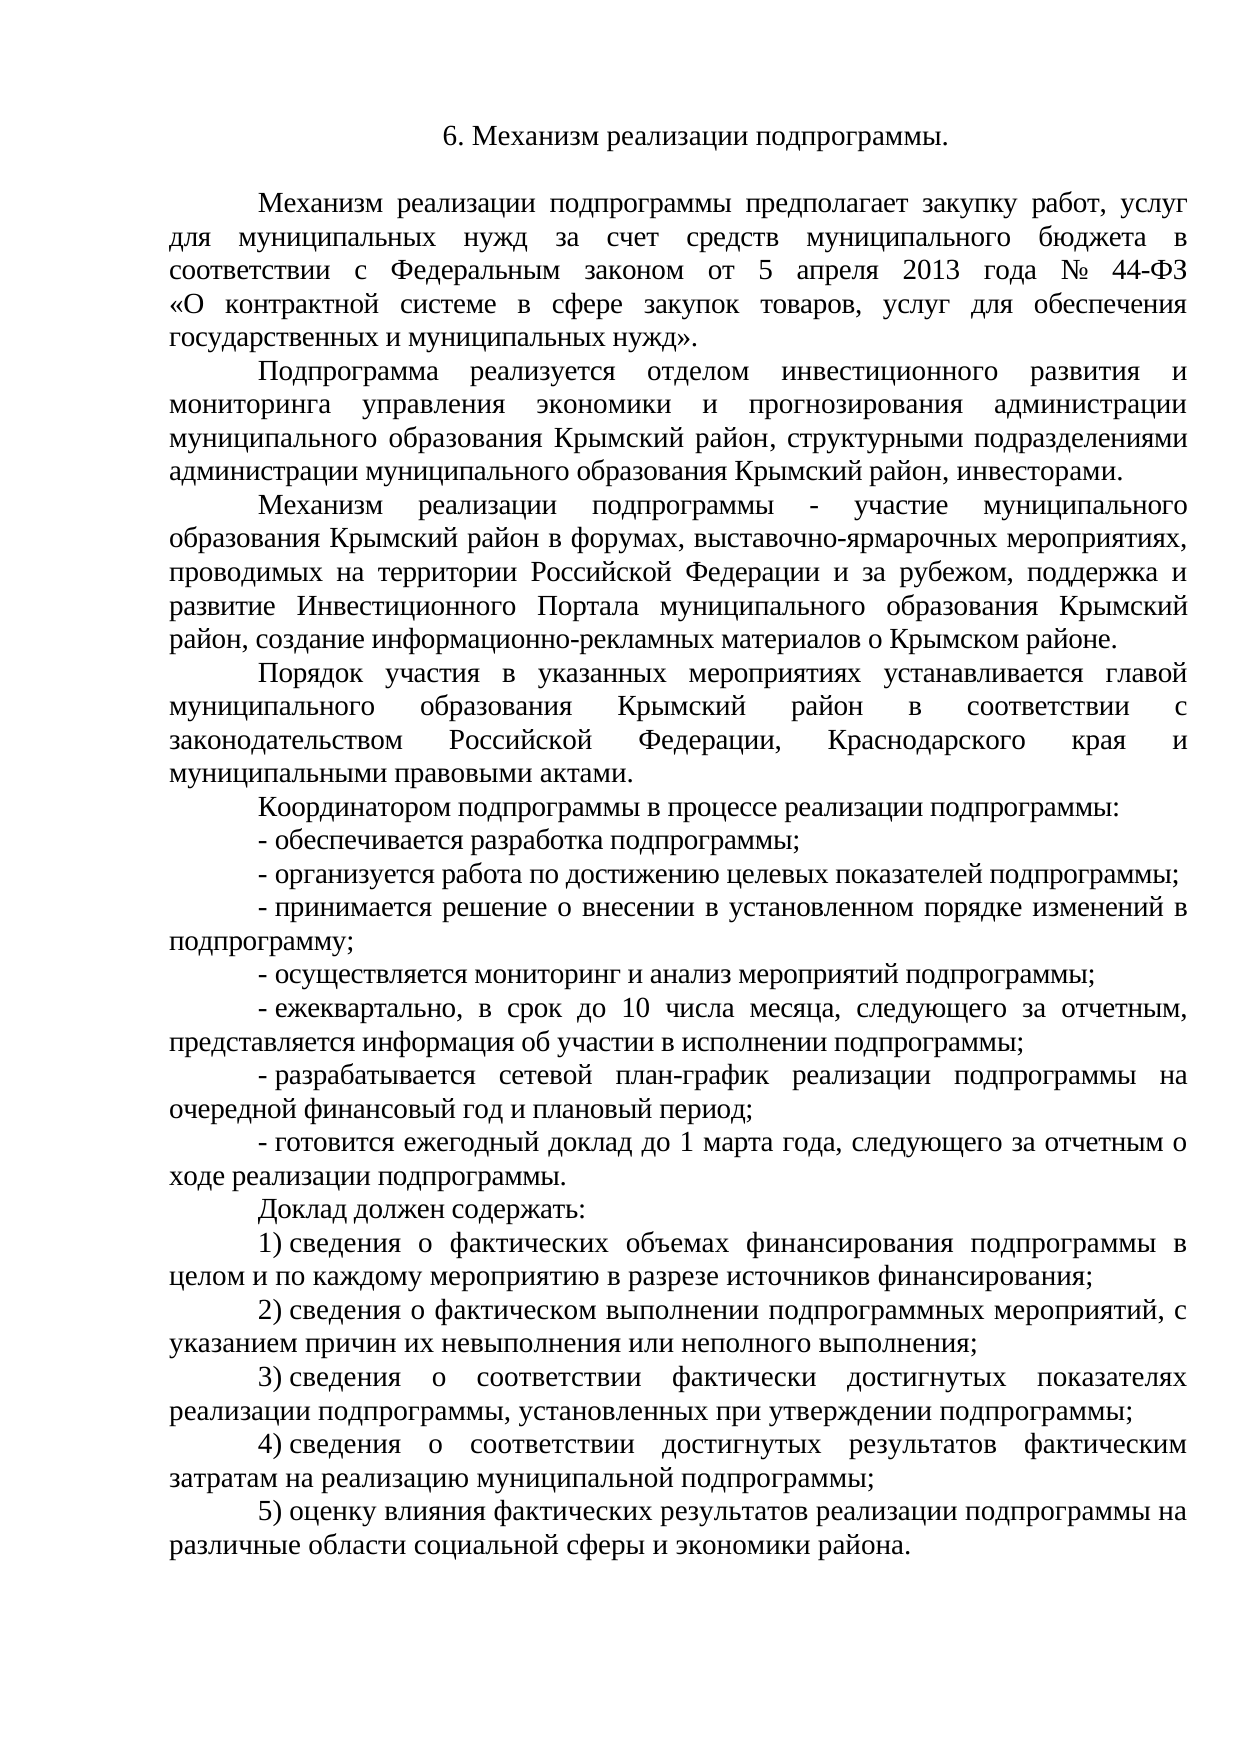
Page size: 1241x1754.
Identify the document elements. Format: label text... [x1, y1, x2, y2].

text - ежеквартально, в срок до 10 числа месяца, следующего за отчетным, представляется информация об участии в исполнении подпрограммы; [169, 990, 1188, 1057]
text - организуется работа по достижению целевых показателей подпрограммы; [169, 856, 1188, 889]
text 2) сведения о фактическом выполнении подпрограммных мероприятий, с указанием причин их невыполнения или неполного выполнения; [169, 1292, 1188, 1359]
text - принимается решение о внесении в установленном порядке изменений в подпрограмму; [169, 889, 1188, 957]
text - готовится ежегодный доклад до 1 марта года, следующего за отчетным о ходе реализации подпрограммы. [169, 1124, 1188, 1191]
text 4) сведения о соответствии достигнутых результатов фактическим затратам на реализацию муниципальной подпрограммы; [169, 1426, 1188, 1493]
text 6. Механизм реализации подпрограммы. [203, 118, 1188, 152]
text - разрабатывается сетевой план-график реализации подпрограммы на очередной финансовый год и плановый период; [169, 1057, 1188, 1124]
text 1) сведения о фактических объемах финансирования подпрограммы в целом и по каждому мероприятию в разрезе источников финансирования; [169, 1225, 1188, 1292]
text 5) оценку влияния фактических результатов реализации подпрограммы на различные области социальной сферы и экономики района. [169, 1493, 1188, 1560]
text Механизм реализации подпрограммы предполагает закупку работ, услуг для муниципальных нужд за счет средств муниципального бюджета в соответствии с Федеральным законом от 5 апреля 2013 года № 44-ФЗ «О контрактной системе в сфере закупок товаров, услуг для обеспечения государственных и муниципальных нужд». [169, 185, 1188, 353]
text - обеспечивается разработка подпрограммы; [169, 822, 1188, 856]
text Координатором подпрограммы в процессе реализации подпрограммы: [169, 789, 1188, 822]
text Подпрограмма реализуется отделом инвестиционного развития и мониторинга управления экономики и прогнозирования администрации муниципального образования Крымский район, структурными подразделениями администрации муниципального образования Крымский район, инвесторами. [169, 353, 1188, 487]
text Доклад должен содержать: [169, 1191, 1188, 1225]
text - осуществляется мониторинг и анализ мероприятий подпрограммы; [169, 957, 1188, 990]
text Механизм реализации подпрограммы - участие муниципального образования Крымский район в форумах, выставочно-ярмарочных мероприятиях, проводимых на территории Российской Федерации и за рубежом, поддержка и развитие Инвестиционного Портала муниципального образования Крымский район, создание информационно-рекламных материалов о Крымском районе. [169, 487, 1188, 655]
text Порядок участия в указанных мероприятиях устанавливается главой муниципального образования Крымский район в соответствии с законодательством Российской Федерации, Краснодарского края и муниципальными правовыми актами. [169, 655, 1188, 789]
text 3) сведения о соответствии фактически достигнутых показателях реализации подпрограммы, установленных при утверждении подпрограммы; [169, 1359, 1188, 1426]
